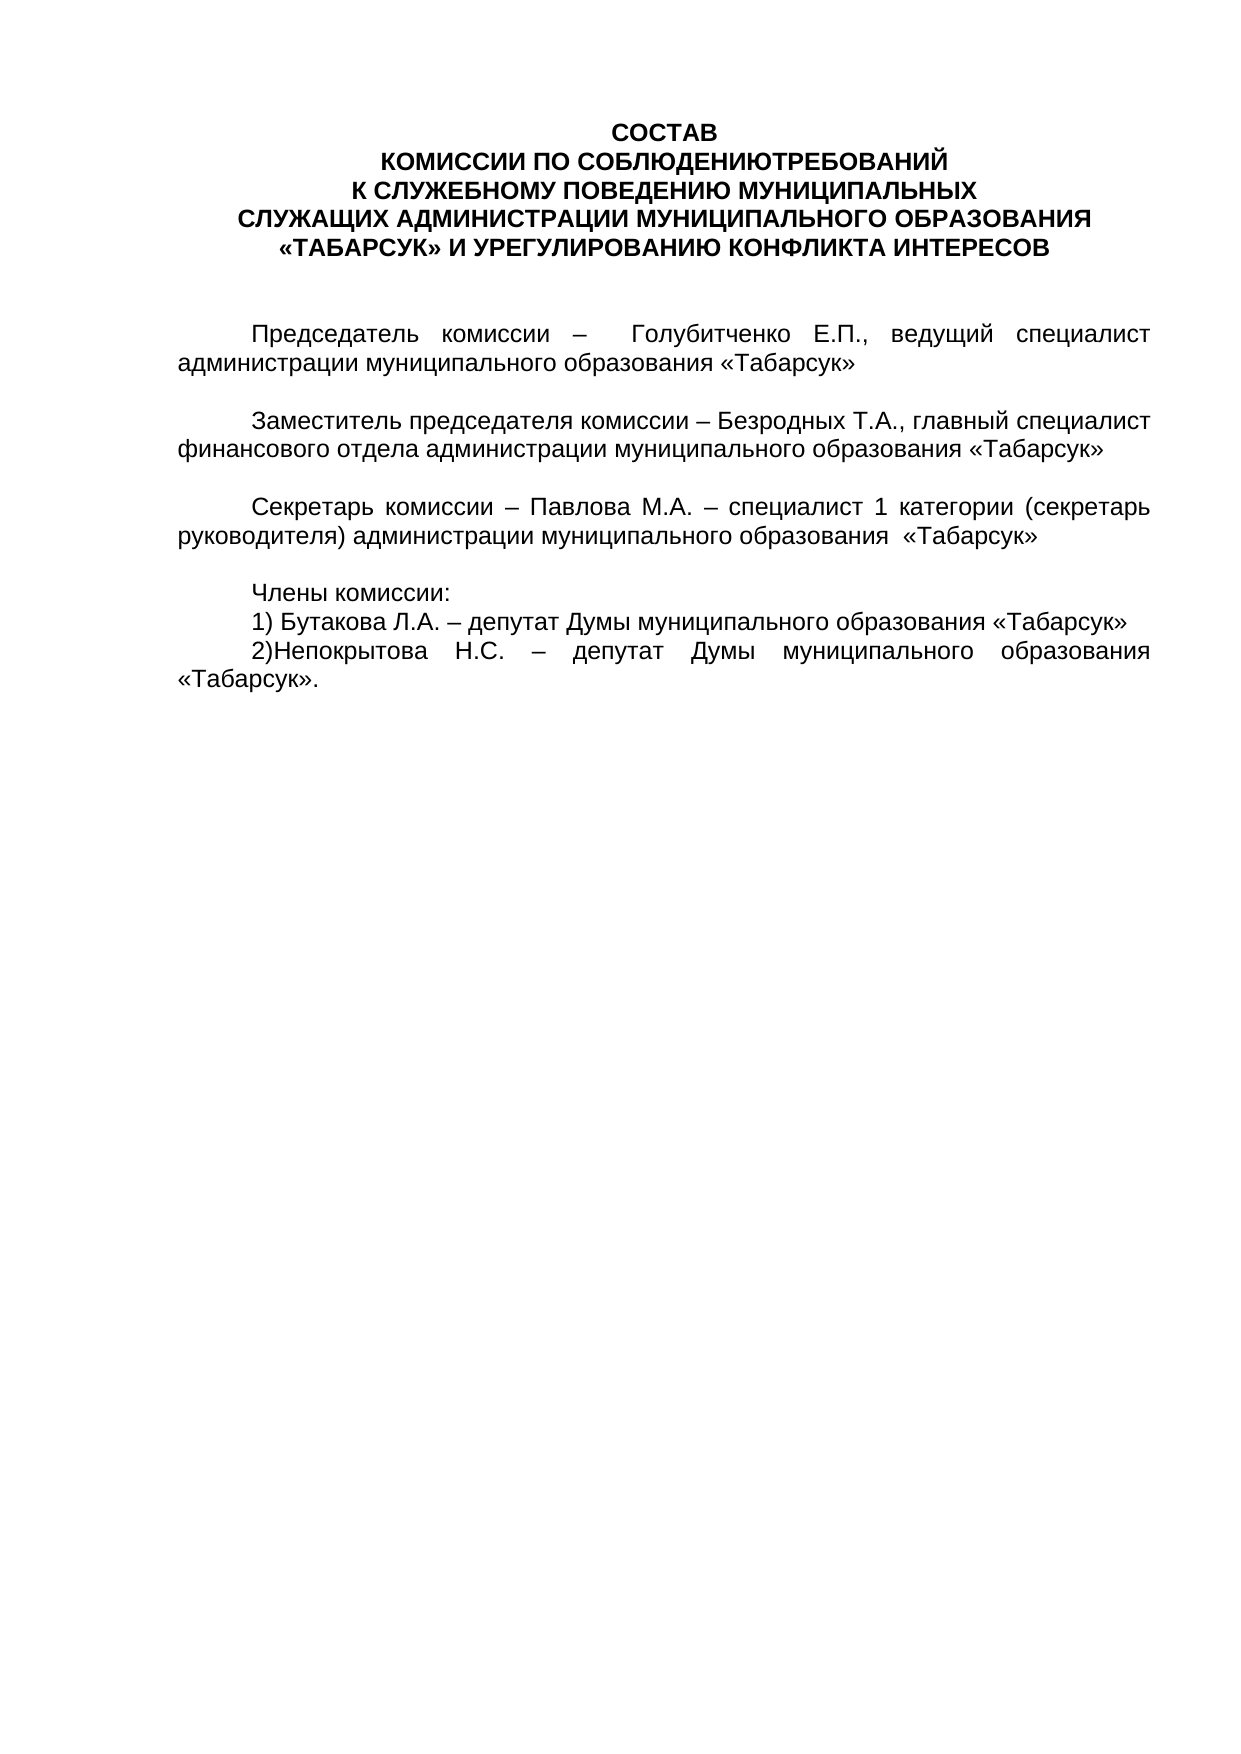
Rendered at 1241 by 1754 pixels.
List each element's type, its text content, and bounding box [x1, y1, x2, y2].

text К СЛУЖЕБНОМУ ПОВЕДЕНИЮ МУНИЦИПАЛЬНЫХ [177, 176, 1152, 204]
text СОСТАВ [177, 118, 1152, 147]
text Заместитель председателя комиссии – Безродных Т.А., главный специалист финансового отдела администрации муниципального образования «Табарсук» [177, 406, 1152, 463]
text Председатель комиссии – Голубитченко Е.П., ведущий специалист администрации муниципального образования «Табарсук» [177, 319, 1152, 377]
text Члены комиссии: [177, 578, 1152, 607]
text КОМИССИИ ПО СОБЛЮДЕНИЮТРЕБОВАНИЙ [177, 147, 1152, 176]
text 2)Непокрытова Н.С. – депутат Думы муниципального образования «Табарсук». [177, 636, 1152, 693]
text 1) Бутакова Л.А. – депутат Думы муниципального образования «Табарсук» [177, 607, 1152, 636]
text СЛУЖАЩИХ АДМИНИСТРАЦИИ МУНИЦИПАЛЬНОГО ОБРАЗОВАНИЯ «ТАБАРСУК» И УРЕГУЛИРОВАНИЮ КОНФЛИКТА ИНТЕРЕСОВ [177, 204, 1152, 262]
text Секретарь комиссии – Павлова М.А. – специалист 1 категории (секретарь руководителя) администрации муниципального образования «Табарсук» [177, 492, 1152, 549]
